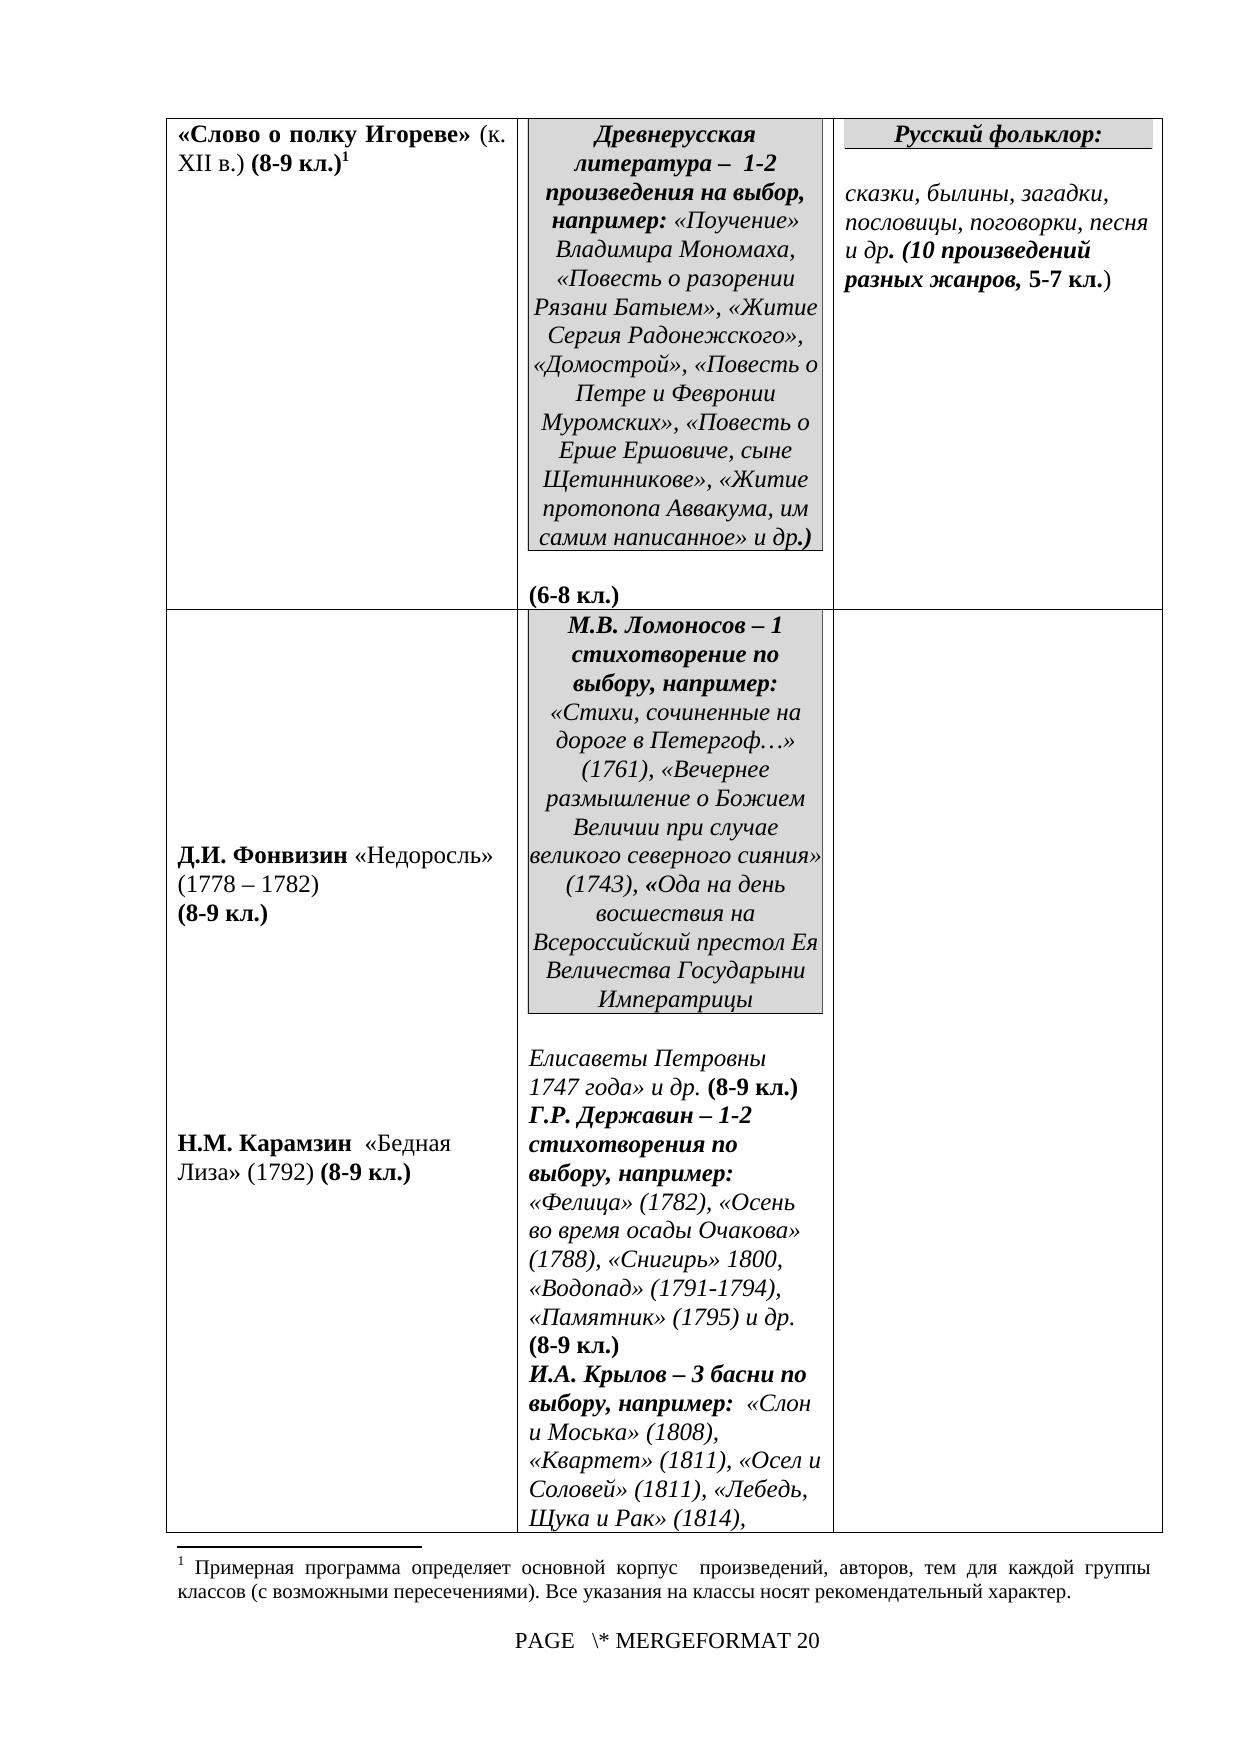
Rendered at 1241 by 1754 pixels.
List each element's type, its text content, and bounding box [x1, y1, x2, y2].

table_cell [834, 610, 1162, 1532]
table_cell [518, 610, 833, 1532]
table_cell Древнерусская литература – 1-2 произведения на выбор, например: «Поучение» Владимира Мономаха, «Повесть о разорении Рязани Батыем», «Житие Сергия Радонежского», «Домострой», «Повесть о Петре и Февронии Муромских», «Повесть о Ерше Ершовиче, сыне Щетинникове», «Житие протопопа Аввакума, им самим написанное» и др.) (6-8 кл.) [518, 119, 833, 609]
table_cell «Слово о полку Игореве» (к. XII в.) (8-9 кл.) [167, 119, 517, 609]
table_cell Русский фольклор: сказки, былины, загадки, пословицы, поговорки, песня и др. (10 произведений разных жанров, 5-7 кл.) [834, 119, 1162, 609]
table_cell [167, 610, 517, 1532]
